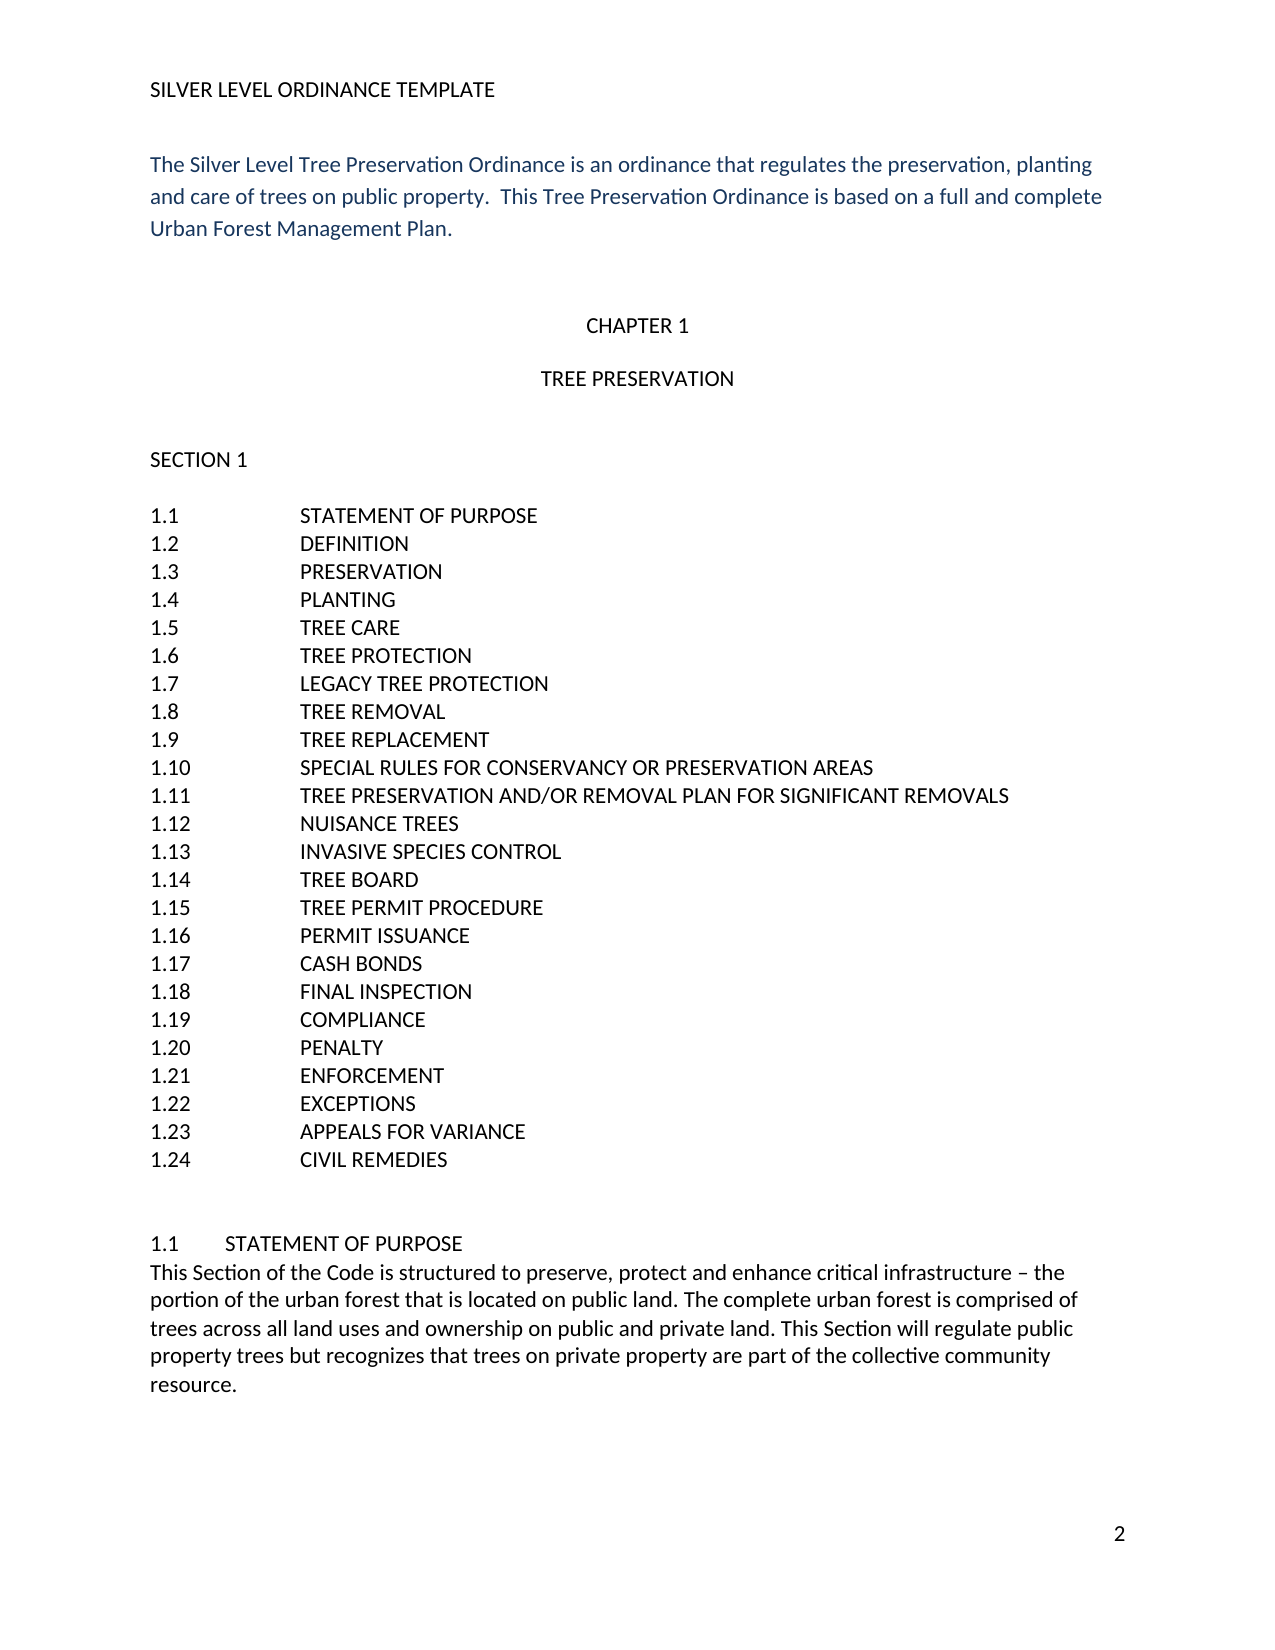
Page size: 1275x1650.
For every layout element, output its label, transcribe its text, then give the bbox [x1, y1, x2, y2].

text 1.14 TREE BOARD [150, 865, 1125, 893]
text 1.13 INVASIVE SPECIES CONTROL [150, 837, 1125, 865]
text 1.7 LEGACY TREE PROTECTION [150, 669, 1125, 697]
text 1.20 PENALTY [150, 1033, 1125, 1061]
text 1.10 SPECIAL RULES FOR CONSERVANCY OR PRESERVATION AREAS [150, 753, 1125, 781]
text 1.22 EXCEPTIONS [150, 1089, 1125, 1117]
text 1.21 ENFORCEMENT [150, 1061, 1125, 1089]
text The Silver Level Tree Preservation Ordinance is an ordinance that regulates the preservation, planting and care of trees on public property. This Tree Preservation Ordinance is based on a full and complete Urban Forest Management Plan. [150, 150, 1125, 242]
text 1.6 TREE PROTECTION [150, 641, 1125, 669]
text 1.4 PLANTING [150, 585, 1125, 613]
text 1.24 CIVIL REMEDIES [150, 1146, 1125, 1173]
text 1.2 DEFINITION [150, 529, 1125, 557]
text 1.17 CASH BONDS [150, 949, 1125, 977]
text 1.19 COMPLIANCE [150, 1005, 1125, 1033]
text 1.5 TREE CARE [150, 613, 1125, 641]
text 1.12 NUISANCE TREES [150, 809, 1125, 837]
text 1.15 TREE PERMIT PROCEDURE [150, 893, 1125, 921]
text 1.1 STATEMENT OF PURPOSE [150, 501, 1125, 529]
text CHAPTER 1 [150, 311, 1125, 339]
text 1.3 PRESERVATION [150, 557, 1125, 585]
text TREE PRESERVATION [150, 364, 1125, 392]
text 1.1 STATEMENT OF PURPOSE [150, 1229, 1125, 1258]
text 1.16 PERMIT ISSUANCE [150, 921, 1125, 949]
text 1.11 TREE PRESERVATION AND/OR REMOVAL PLAN FOR SIGNIFICANT REMOVALS [150, 781, 1125, 809]
text 1.23 APPEALS FOR VARIANCE [150, 1117, 1125, 1146]
text 1.8 TREE REMOVAL [150, 697, 1125, 725]
text 1.18 FINAL INSPECTION [150, 977, 1125, 1005]
list This Section of the Code is structured to preserve, protect and enhance critical infrastructure – the portion of the urban forest that is located on public land. The complete urban forest is comprised of trees across all land uses and ownership on public and private land. This Section will regulate public property trees but recognizes that trees on private property are part of the collective community resource. [150, 1258, 1125, 1398]
text 1.9 TREE REPLACEMENT [150, 725, 1125, 753]
text SECTION 1 [150, 445, 1125, 473]
